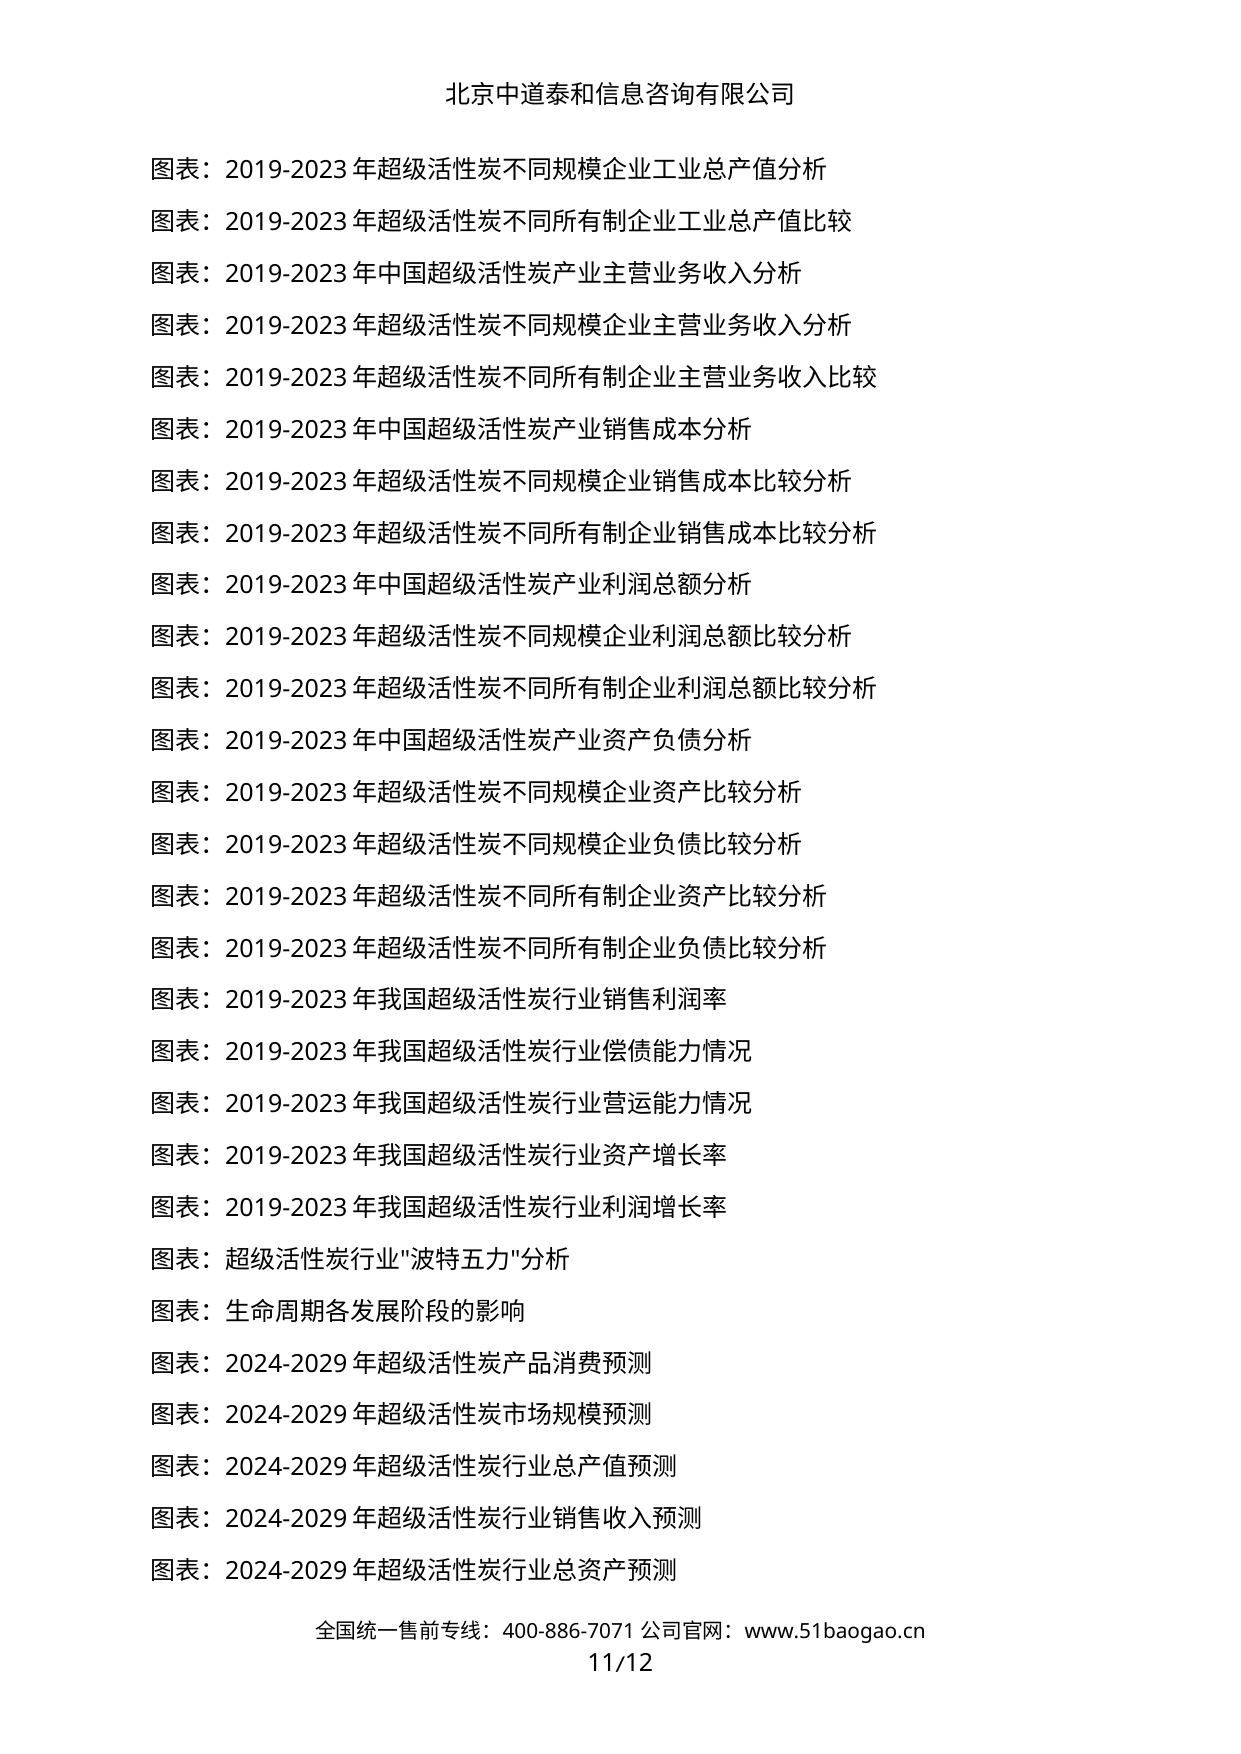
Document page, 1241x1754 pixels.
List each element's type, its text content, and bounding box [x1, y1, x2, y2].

text 图表：2019-2023年我国超级活性炭行业偿债能力情况 [150, 1032, 1090, 1068]
text 图表：2024-2029年超级活性炭市场规模预测 [150, 1395, 1090, 1431]
text 图表：2024-2029年超级活性炭产品消费预测 [150, 1343, 1090, 1379]
text 图表：2019-2023年我国超级活性炭行业利润增长率 [150, 1187, 1090, 1224]
text 图表：2019-2023年超级活性炭不同规模企业资产比较分析 [150, 772, 1090, 809]
text 图表：2019-2023年超级活性炭不同所有制企业利润总额比较分析 [150, 669, 1090, 705]
text 图表：2019-2023年超级活性炭不同所有制企业负债比较分析 [150, 928, 1090, 964]
text 图表：超级活性炭行业"波特五力"分析 [150, 1239, 1090, 1276]
text 图表：2024-2029年超级活性炭行业总产值预测 [150, 1447, 1090, 1483]
text 图表：2019-2023年我国超级活性炭行业资产增长率 [150, 1136, 1090, 1172]
text 图表：2019-2023年超级活性炭不同所有制企业主营业务收入比较 [150, 357, 1090, 394]
text 图表：2019-2023年超级活性炭不同规模企业销售成本比较分析 [150, 461, 1090, 497]
text 图表：2019-2023年超级活性炭不同所有制企业资产比较分析 [150, 876, 1090, 912]
text 图表：2019-2023年超级活性炭不同规模企业工业总产值分析 [150, 150, 1090, 186]
text 图表：2024-2029年超级活性炭行业总资产预测 [150, 1551, 1090, 1587]
text 图表：2019-2023年超级活性炭不同规模企业主营业务收入分析 [150, 306, 1090, 342]
text 图表：2019-2023年中国超级活性炭产业资产负债分析 [150, 721, 1090, 757]
text 图表：2019-2023年超级活性炭不同所有制企业工业总产值比较 [150, 202, 1090, 238]
text 图表：2024-2029年超级活性炭行业销售收入预测 [150, 1499, 1090, 1535]
text 图表：2019-2023年中国超级活性炭产业销售成本分析 [150, 409, 1090, 446]
text 图表：2019-2023年我国超级活性炭行业销售利润率 [150, 980, 1090, 1016]
text 图表：2019-2023年超级活性炭不同规模企业负债比较分析 [150, 824, 1090, 861]
text 图表：2019-2023年中国超级活性炭产业主营业务收入分析 [150, 254, 1090, 290]
text 图表：2019-2023年超级活性炭不同所有制企业销售成本比较分析 [150, 513, 1090, 549]
text 图表：2019-2023年我国超级活性炭行业营运能力情况 [150, 1084, 1090, 1120]
text 图表：生命周期各发展阶段的影响 [150, 1291, 1090, 1327]
text 图表：2019-2023年超级活性炭不同规模企业利润总额比较分析 [150, 617, 1090, 653]
text 图表：2019-2023年中国超级活性炭产业利润总额分析 [150, 565, 1090, 601]
